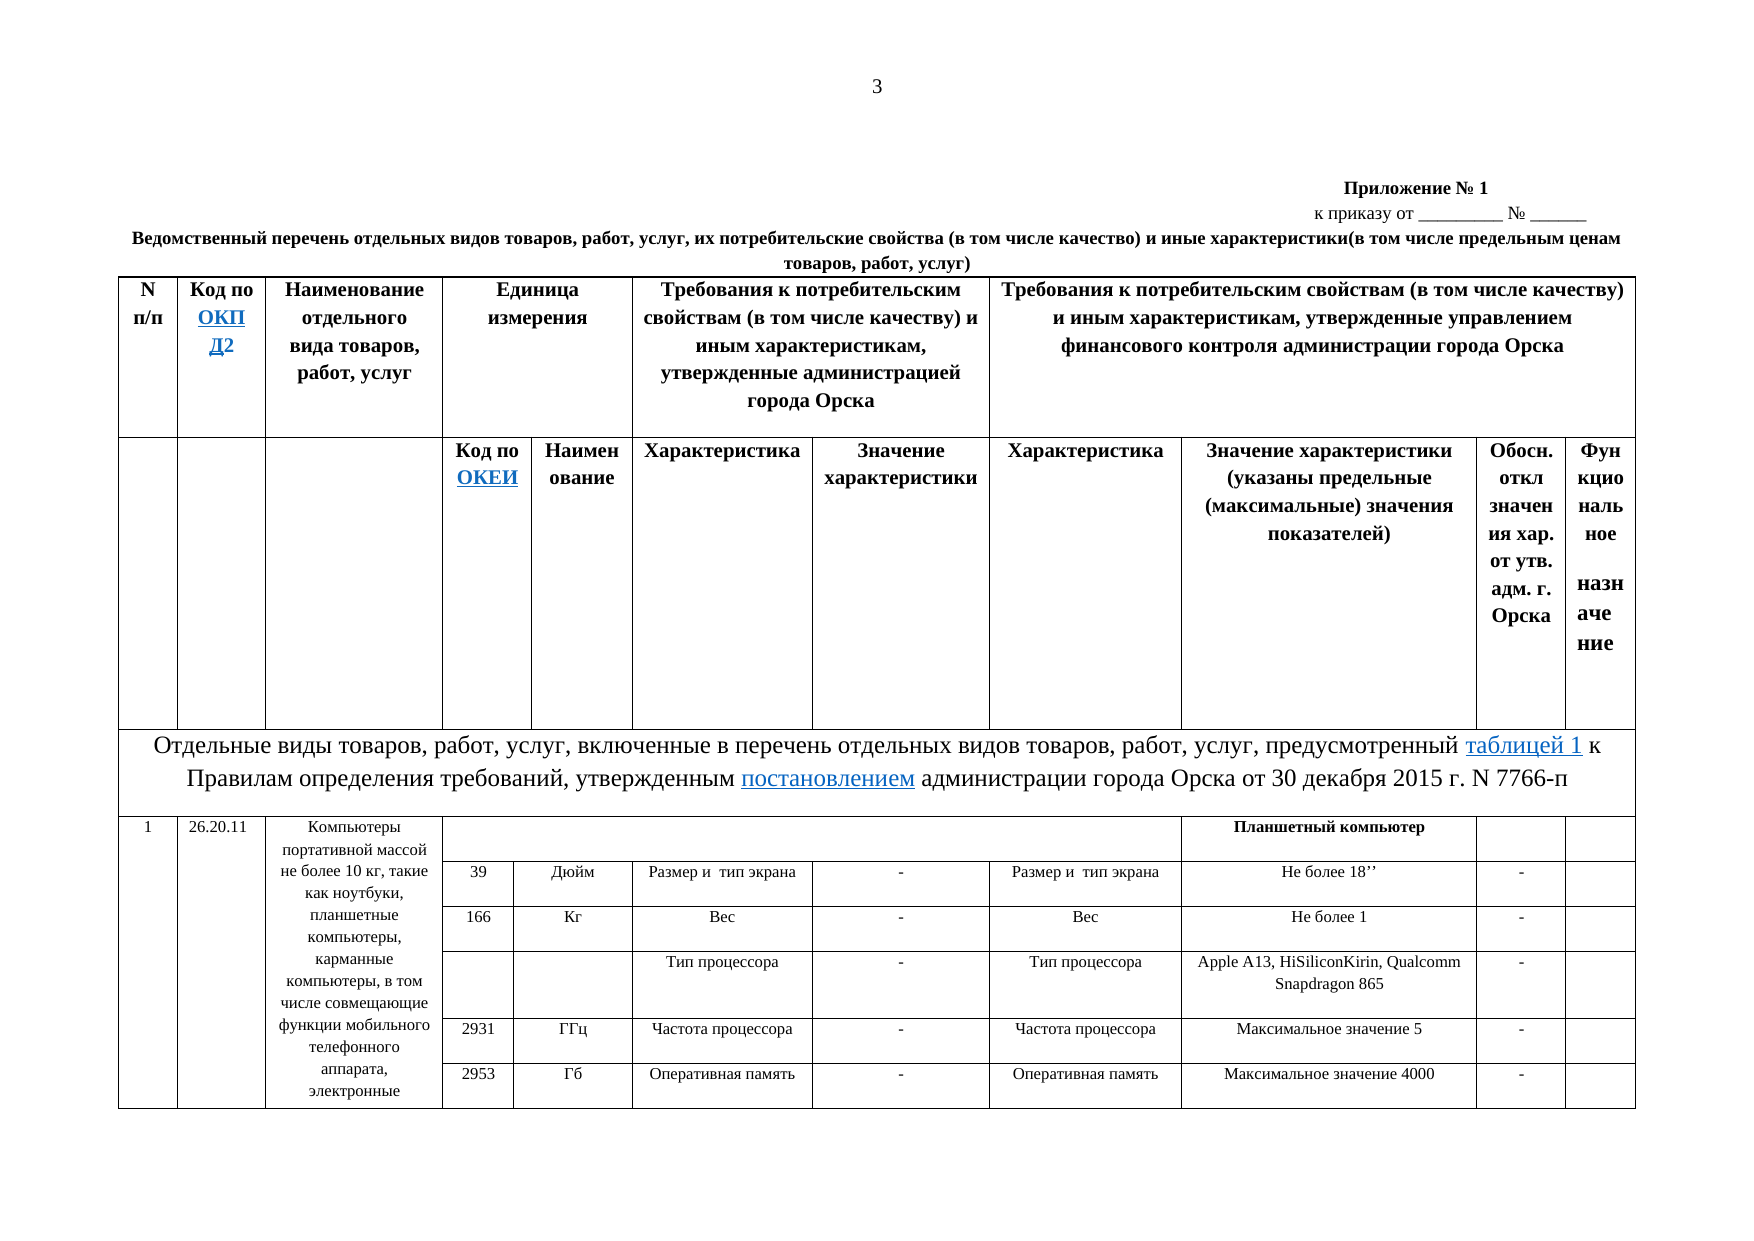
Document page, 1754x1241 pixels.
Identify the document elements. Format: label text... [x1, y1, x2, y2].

table_cell 2953 [443, 1064, 513, 1108]
table_cell [443, 952, 513, 1018]
table_cell [514, 952, 632, 1018]
table_cell Вес [990, 907, 1181, 951]
table_cell Оперативная память [990, 1064, 1181, 1108]
table_cell - [1477, 907, 1565, 951]
table_header Требования к потребительским свойствам (в том числе качеству) и иным характеристикам, утвержденные администрацией города Орска [633, 278, 989, 437]
table_cell Тип процессора [633, 952, 812, 1018]
table_cell - [813, 952, 989, 1018]
table_cell Apple A13, HiSiliconKirin, Qualcomm Snapdragon 865 [1182, 952, 1476, 1018]
table_cell [443, 817, 1181, 861]
table_cell Не более 18’’ [1182, 862, 1476, 906]
table_cell Характеристика [990, 438, 1181, 729]
table_cell - [1477, 1019, 1565, 1063]
table_cell Размер и тип экрана [633, 862, 812, 906]
table_cell - [813, 907, 989, 951]
table_cell Частота процессора [990, 1019, 1181, 1063]
table_cell Дюйм [514, 862, 632, 906]
table_cell [1477, 817, 1565, 861]
table_cell [1566, 1064, 1635, 1108]
table_cell [1566, 862, 1635, 906]
table_cell [1566, 907, 1635, 951]
text Ведомственный перечень отдельных видов товаров, работ, услуг, их потребительские свойства (в том числе качество) и иные характеристики(в том числе предельным ценам товаров, работ, услуг) [118, 227, 1636, 273]
text Приложение № 1 [1298, 177, 1532, 199]
table_cell ГГц [514, 1019, 632, 1063]
table_cell 2931 [443, 1019, 513, 1063]
table_cell Планшетный компьютер [1182, 817, 1476, 861]
table_cell Значение характеристики (указаны предельные (максимальные) значения показателей) [1182, 438, 1476, 729]
table_cell Максимальное значение 4000 [1182, 1064, 1476, 1108]
table_cell Код по ОКЕИ [443, 438, 531, 729]
table_cell [178, 438, 265, 729]
table_cell Оперативная память [633, 1064, 812, 1108]
table_header Требования к потребительским свойствам (в том числе качеству) и иным характеристикам, утвержденные управлением финансового контроля администрации города Орска [990, 278, 1635, 437]
table_cell - [1477, 862, 1565, 906]
table_cell Компьютеры портативной массой не более 10 кг, такие как ноутбуки, планшетные компьютеры, карманные компьютеры, в том числе совмещающие функции мобильного телефонного аппарата, электронные записные книжки и аналогичная компьютерная техника. Пояснения по требуемой продукции: ноутбуки (главная группа должностей, старшие должности) планшетные компьютеры (главная группа должностей - руководитель) [266, 817, 442, 1108]
table_cell Значение характеристики [813, 438, 989, 729]
table_cell Не более 1 [1182, 907, 1476, 951]
table_cell Функциональное назначение [1566, 438, 1635, 729]
table_header N п/п [119, 278, 177, 437]
table_cell Обосн.откл значения хар. от утв. адм. г. Орска [1477, 438, 1565, 729]
table_cell Наименование [532, 438, 632, 729]
table_cell Размер и тип экрана [990, 862, 1181, 906]
text к приказу от _________ № ______ [1298, 202, 1592, 223]
table_cell [1566, 1019, 1635, 1063]
table_cell [1566, 817, 1635, 861]
table_cell Максимальное значение 5 [1182, 1019, 1476, 1063]
table_cell Характеристика [633, 438, 812, 729]
table_cell Кг [514, 907, 632, 951]
table_header Единица измерения [443, 278, 632, 437]
table_cell [1566, 952, 1635, 1018]
table_cell 39 [443, 862, 513, 906]
table_cell Гб [514, 1064, 632, 1108]
table_cell 26.20.11 [178, 817, 265, 1108]
table_cell 166 [443, 907, 513, 951]
table_cell - [813, 1019, 989, 1063]
table_cell - [813, 862, 989, 906]
table_cell Отдельные виды товаров, работ, услуг, включенные в перечень отдельных видов товаров, работ, услуг, предусмотренный таблицей 1 к Правилам определения требований, утвержденным постановлением администрации города Орска от 30 декабря 2015 г. N 7766-п [119, 730, 1635, 816]
table_header Код по ОКПД2 [178, 278, 265, 437]
table_cell Частота процессора [633, 1019, 812, 1063]
table_cell - [1477, 1064, 1565, 1108]
table_cell 1 [119, 817, 177, 1108]
table_cell [119, 438, 177, 729]
table_cell - [813, 1064, 989, 1108]
table_cell - [1477, 952, 1565, 1018]
table_cell Вес [633, 907, 812, 951]
table_cell [266, 438, 442, 729]
table_cell Тип процессора [990, 952, 1181, 1018]
table_header Наименование отдельного вида товаров, работ, услуг [266, 278, 442, 437]
